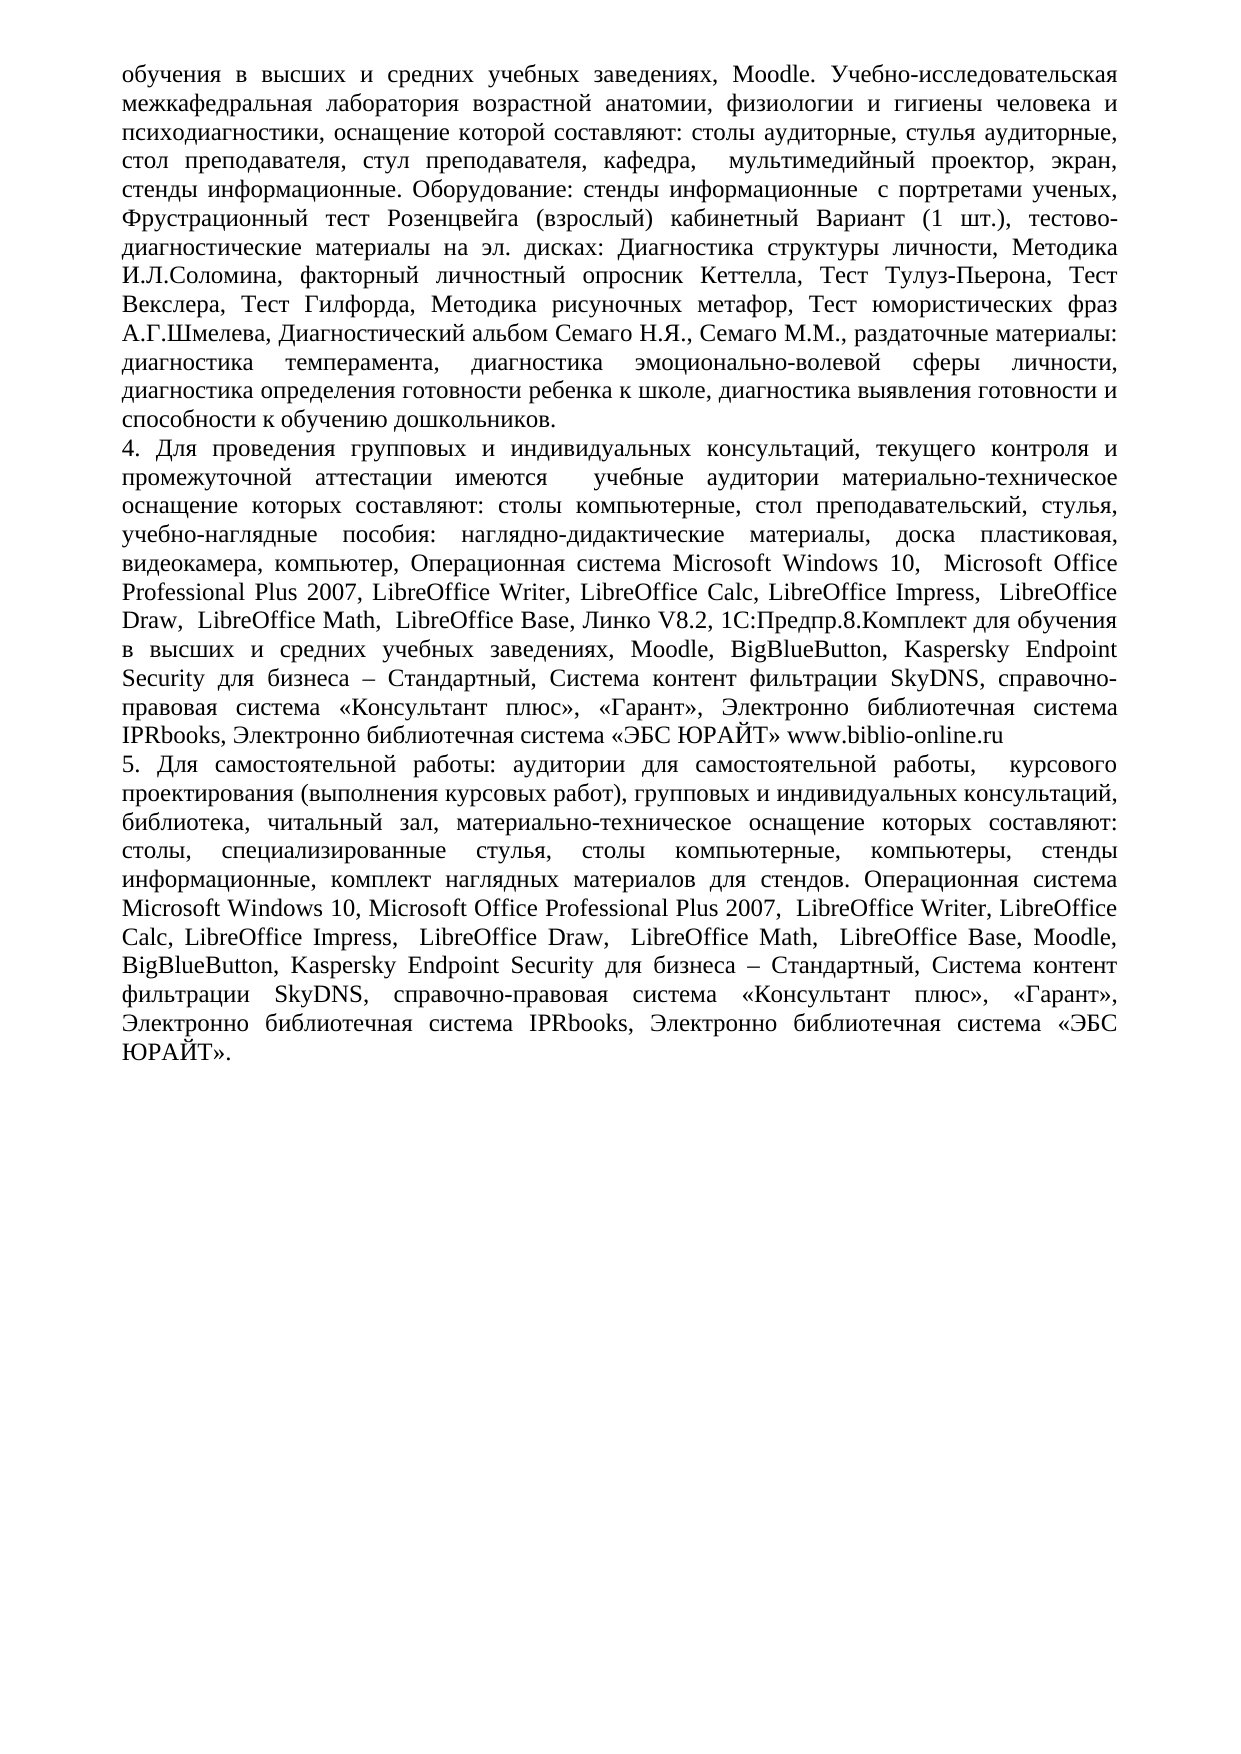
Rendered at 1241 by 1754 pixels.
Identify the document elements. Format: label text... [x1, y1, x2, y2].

table_header обучения в высших и средних учебных заведениях, Moodle. Учебно-исследовательская межкафедральная лаборатория возрастной анатомии, физиологии и гигиены человека и психодиагностики, оснащение которой составляют: столы аудиторные, стулья аудиторные, стол преподавателя, стул преподавателя, кафедра, мультимедийный проектор, экран, стенды информационные. Оборудование: стенды информационные с портретами ученых, Фрустрационный тест Розенцвейга (взрослый) кабинетный Вариант (1 шт.), тестово-диагностические материалы на эл. дисках: Диагностика структуры личности, Методика И.Л.Соломина, факторный личностный опросник Кеттелла, Тест Тулуз-Пьерона, Тест Векслера, Тест Гилфорда, Методика рисуночных метафор, Тест юмористических фраз А.Г.Шмелева, Диагностический альбом Семаго Н.Я., Семаго М.М., раздаточные материалы: диагностика темперамента, диагностика эмоционально-волевой сферы личности, диагностика определения готовности ребенка к школе, диагностика выявления готовности и способности к обучению дошкольников. 4. Для проведения групповых и индивидуальных консультаций, текущего контроля и промежуточной аттестации имеются учебные аудитории материально-техническое оснащение которых составляют: столы компьютерные, стол преподавательский, стулья, учебно-наглядные пособия: наглядно-дидактические материалы, доска пластиковая, видеокамера, компьютер, Операционная система Microsoft Windows 10, Microsoft Office Professional Plus 2007, LibreOffice Writer, LibreOffice Calc, LibreOffice Impress, LibreOffice Draw, LibreOffice Math, LibreOffice Base, Линко V8.2, 1С:Предпр.8.Комплект для обучения в высших и средних учебных заведениях, Moodle, BigBlueButton, Kaspersky Endpoint Security для бизнеса – Стандартный, Система контент фильтрации SkyDNS, справочно-правовая система «Консультант плюс», «Гарант», Электронно библиотечная система IPRbooks, Электронно библиотечная система «ЭБС ЮРАЙТ» www.biblio-online.ru 5. Для самостоятельной работы: аудитории для самостоятельной работы, курсового проектирования (выполнения курсовых работ), групповых и индивидуальных консультаций, библиотека, читальный зал, материально-техническое оснащение которых составляют: столы, специализированные стулья, столы компьютерные, компьютеры, стенды информационные, комплект наглядных материалов для стендов. Операционная система Microsoft Windows 10, Microsoft Office Professional Plus 2007, LibreOffice Writer, LibreOffice Calc, LibreOffice Impress, LibreOffice Draw, LibreOffice Math, LibreOffice Base, Moodle, BigBlueButton, Kaspersky Endpoint Security для бизнеса – Стандартный, Система контент фильтрации SkyDNS, справочно-правовая система «Консультант плюс», «Гарант», Электронно библиотечная система IPRbooks, Электронно библиотечная система «ЭБС ЮРАЙТ». [118, 59, 1122, 1075]
